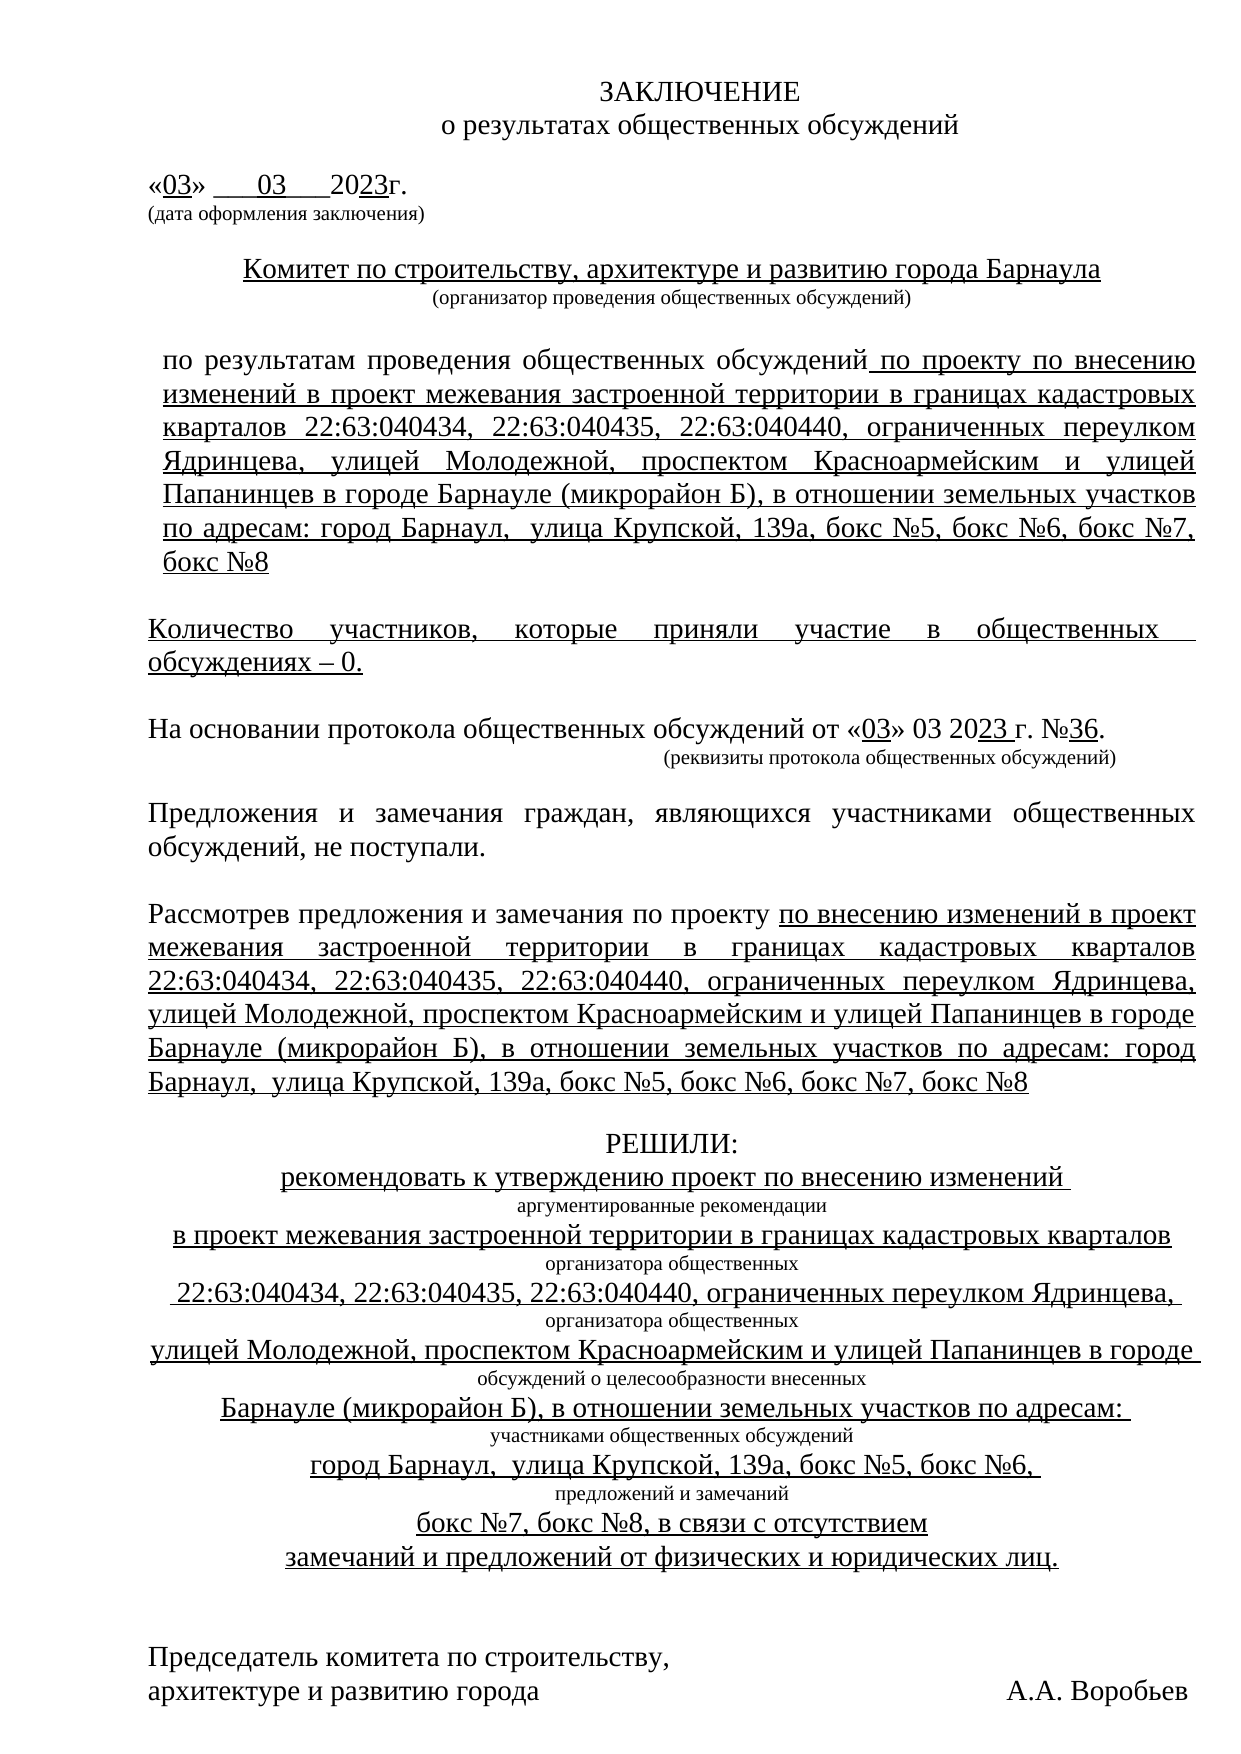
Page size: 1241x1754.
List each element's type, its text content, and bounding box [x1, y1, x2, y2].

text 22:63:040434, 22:63:040435, 22:63:040440, ограниченных переулком Ядринцева, [148, 1275, 1196, 1308]
text обсуждений о целесообразности внесенных [148, 1366, 1196, 1390]
text в проект межевания застроенной территории в границах кадастровых кварталов [148, 1217, 1196, 1251]
text улицей Молодежной, проспектом Красноармейским и улицей Папанинцев в городе [148, 1332, 1196, 1366]
text Предложения и замечания граждан, являющихся участниками общественных обсуждений, не поступали. [148, 795, 1196, 862]
text На основании протокола общественных обсуждений от «03» 03 2023 г. №36. [148, 711, 1196, 745]
text Количество участников, которые приняли участие в общественных обсуждениях – 0. [148, 641, 1196, 678]
text по результатам проведения общественных обсуждений по проекту по внесению изменений в проект межевания застроенной территории в границах кадастровых кварталов 22:63:040434, 22:63:040435, 22:63:040440, ограниченных переулком Ядринцева, улицей Молодежной, проспектом Красноармейским и улицей Папанинцев в городе Барнауле (микрорайон Б), в отношении земельных участков по адресам: город Барнаул, улица Крупской, 139а, бокс №5, бокс №6, бокс №7, бокс №8 [162, 473, 1196, 506]
text архитектуре и развитию города А.А. Воробьев [148, 1673, 1196, 1706]
text рекомендовать к утверждению проект по внесению изменений [148, 1159, 1196, 1193]
text бокс №7, бокс №8, в связи с отсутствием [148, 1505, 1196, 1539]
text участниками общественных обсуждений [148, 1423, 1196, 1447]
text о результатах общественных обсуждений [148, 107, 1196, 141]
text аргументированные рекомендации [148, 1193, 1196, 1217]
text организатора общественных [148, 1251, 1196, 1275]
text Барнауле (микрорайон Б), в отношении земельных участков по адресам: [148, 1390, 1196, 1423]
text Рассмотрев предложения и замечания по проекту по внесению изменений в проект межевания застроенной территории в границах кадастровых кварталов 22:63:040434, 22:63:040435, 22:63:040440, ограниченных переулком Ядринцева, улицей Молодежной, проспектом Красноармейским и улицей Папанинцев в городе Барнауле (микрорайон Б), в отношении земельных участков по адресам: город Барнаул, улица Крупской, 139а, бокс №5, бокс №6, бокс №7, бокс №8 [148, 1061, 1196, 1097]
text Количество участников, которые приняли участие в общественных обсуждениях – 0. [148, 611, 1196, 640]
text Комитет по строительству, архитектуре и развитию города Барнаула [148, 251, 1196, 285]
text город Барнаул, улица Крупской, 139а, бокс №5, бокс №6, [148, 1447, 1196, 1481]
text «03» ___03___2023г. [148, 167, 1196, 201]
text (дата оформления заключения) [148, 201, 1196, 225]
text по результатам проведения общественных обсуждений по проекту по внесению изменений в проект межевания застроенной территории в границах кадастровых кварталов 22:63:040434, 22:63:040435, 22:63:040440, ограниченных переулком Ядринцева, улицей Молодежной, проспектом Красноармейским и улицей Папанинцев в городе Барнауле (микрорайон Б), в отношении земельных участков по адресам: город Барнаул, улица Крупской, 139а, бокс №5, бокс №6, бокс №7, бокс №8 [162, 406, 1196, 439]
text предложений и замечаний [148, 1481, 1196, 1505]
text РЕШИЛИ: [148, 1126, 1196, 1159]
text организатора общественных [148, 1308, 1196, 1332]
text Рассмотрев предложения и замечания по проекту по внесению изменений в проект межевания застроенной территории в границах кадастровых кварталов 22:63:040434, 22:63:040435, 22:63:040440, ограниченных переулком Ядринцева, улицей Молодежной, проспектом Красноармейским и улицей Папанинцев в городе Барнауле (микрорайон Б), в отношении земельных участков по адресам: город Барнаул, улица Крупской, 139а, бокс №5, бокс №6, бокс №7, бокс №8 [148, 994, 1196, 1026]
text ЗАКЛЮЧЕНИЕ [148, 74, 1196, 107]
text (организатор проведения общественных обсуждений) [148, 285, 1196, 309]
text Рассмотрев предложения и замечания по проекту по внесению изменений в проект межевания застроенной территории в границах кадастровых кварталов 22:63:040434, 22:63:040435, 22:63:040440, ограниченных переулком Ядринцева, улицей Молодежной, проспектом Красноармейским и улицей Папанинцев в городе Барнауле (микрорайон Б), в отношении земельных участков по адресам: город Барнаул, улица Крупской, 139а, бокс №5, бокс №6, бокс №7, бокс №8 [148, 1027, 1196, 1059]
text Рассмотрев предложения и замечания по проекту по внесению изменений в проект межевания застроенной территории в границах кадастровых кварталов 22:63:040434, 22:63:040435, 22:63:040440, ограниченных переулком Ядринцева, улицей Молодежной, проспектом Красноармейским и улицей Папанинцев в городе Барнауле (микрорайон Б), в отношении земельных участков по адресам: город Барнаул, улица Крупской, 139а, бокс №5, бокс №6, бокс №7, бокс №8 [148, 896, 1196, 959]
text (реквизиты протокола общественных обсуждений) [148, 745, 1196, 769]
text замечаний и предложений от физических и юридических лиц. [148, 1539, 1196, 1572]
text по результатам проведения общественных обсуждений по проекту по внесению изменений в проект межевания застроенной территории в границах кадастровых кварталов 22:63:040434, 22:63:040435, 22:63:040440, ограниченных переулком Ядринцева, улицей Молодежной, проспектом Красноармейским и улицей Папанинцев в городе Барнауле (микрорайон Б), в отношении земельных участков по адресам: город Барнаул, улица Крупской, 139а, бокс №5, бокс №6, бокс №7, бокс №8 [162, 440, 1196, 472]
text по результатам проведения общественных обсуждений по проекту по внесению изменений в проект межевания застроенной территории в границах кадастровых кварталов 22:63:040434, 22:63:040435, 22:63:040440, ограниченных переулком Ядринцева, улицей Молодежной, проспектом Красноармейским и улицей Папанинцев в городе Барнауле (микрорайон Б), в отношении земельных участков по адресам: город Барнаул, улица Крупской, 139а, бокс №5, бокс №6, бокс №7, бокс №8 [162, 342, 1196, 405]
text по результатам проведения общественных обсуждений по проекту по внесению изменений в проект межевания застроенной территории в границах кадастровых кварталов 22:63:040434, 22:63:040435, 22:63:040440, ограниченных переулком Ядринцева, улицей Молодежной, проспектом Красноармейским и улицей Папанинцев в городе Барнауле (микрорайон Б), в отношении земельных участков по адресам: город Барнаул, улица Крупской, 139а, бокс №5, бокс №6, бокс №7, бокс №8 [162, 507, 1196, 577]
text Рассмотрев предложения и замечания по проекту по внесению изменений в проект межевания застроенной территории в границах кадастровых кварталов 22:63:040434, 22:63:040435, 22:63:040440, ограниченных переулком Ядринцева, улицей Молодежной, проспектом Красноармейским и улицей Папанинцев в городе Барнауле (микрорайон Б), в отношении земельных участков по адресам: город Барнаул, улица Крупской, 139а, бокс №5, бокс №6, бокс №7, бокс №8 [148, 960, 1196, 992]
text Председатель комитета по строительству, [148, 1639, 1196, 1673]
